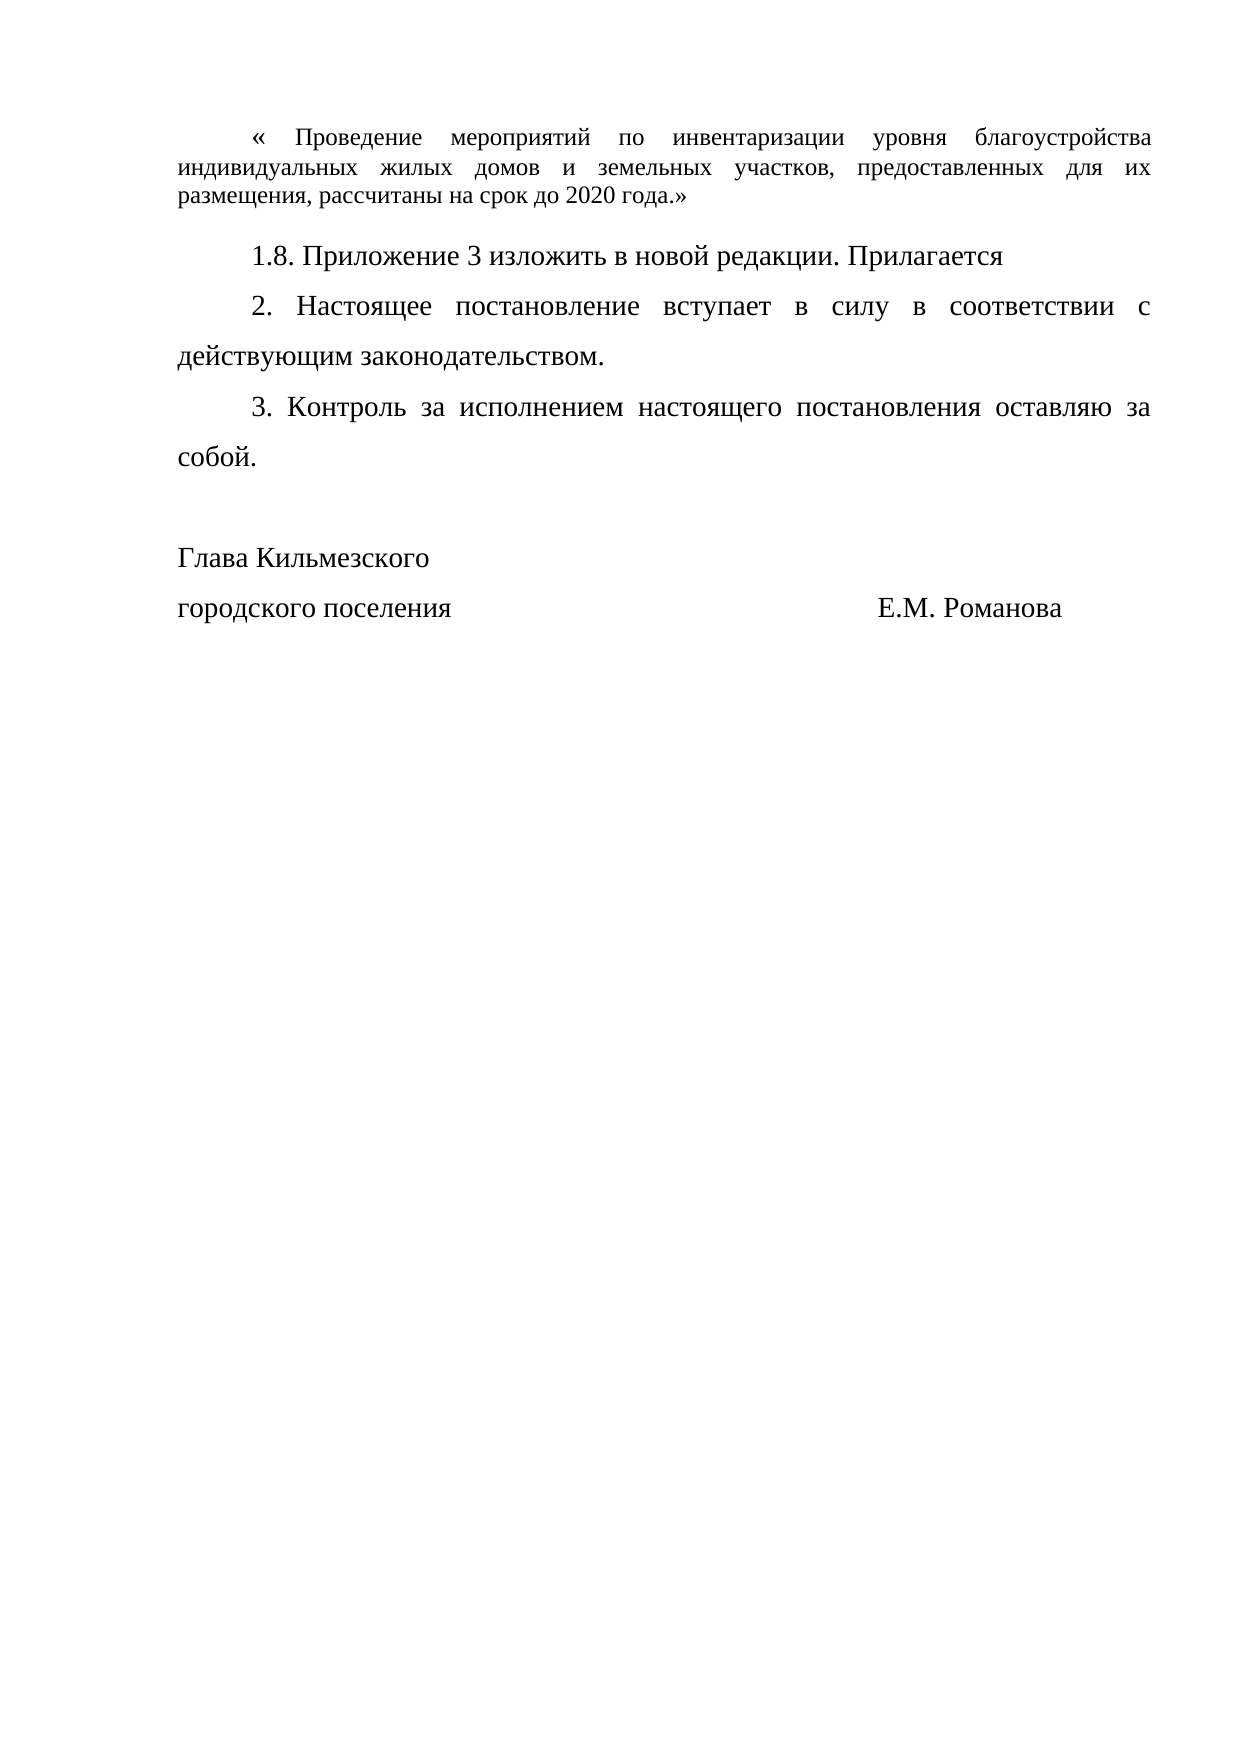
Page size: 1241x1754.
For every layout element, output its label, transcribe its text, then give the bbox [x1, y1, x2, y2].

list 1.8. Приложение 3 изложить в новой редакции. Прилагается [177, 238, 1152, 271]
list городского поселения Е.М. Романова [177, 590, 1152, 624]
list « Проведение мероприятий по инвентаризации уровня благоустройства индивидуальных жилых домов и земельных участков, предоставленных для их размещения, рассчитаны на срок до 2020 года.» [177, 118, 1152, 209]
text 2. Настоящее постановление вступает в силу в соответствии с действующим законодательством. [177, 288, 1152, 372]
text 3. Контроль за исполнением настоящего постановления оставляю за собой. [177, 389, 1152, 473]
text Глава Кильмезского [177, 540, 1152, 573]
